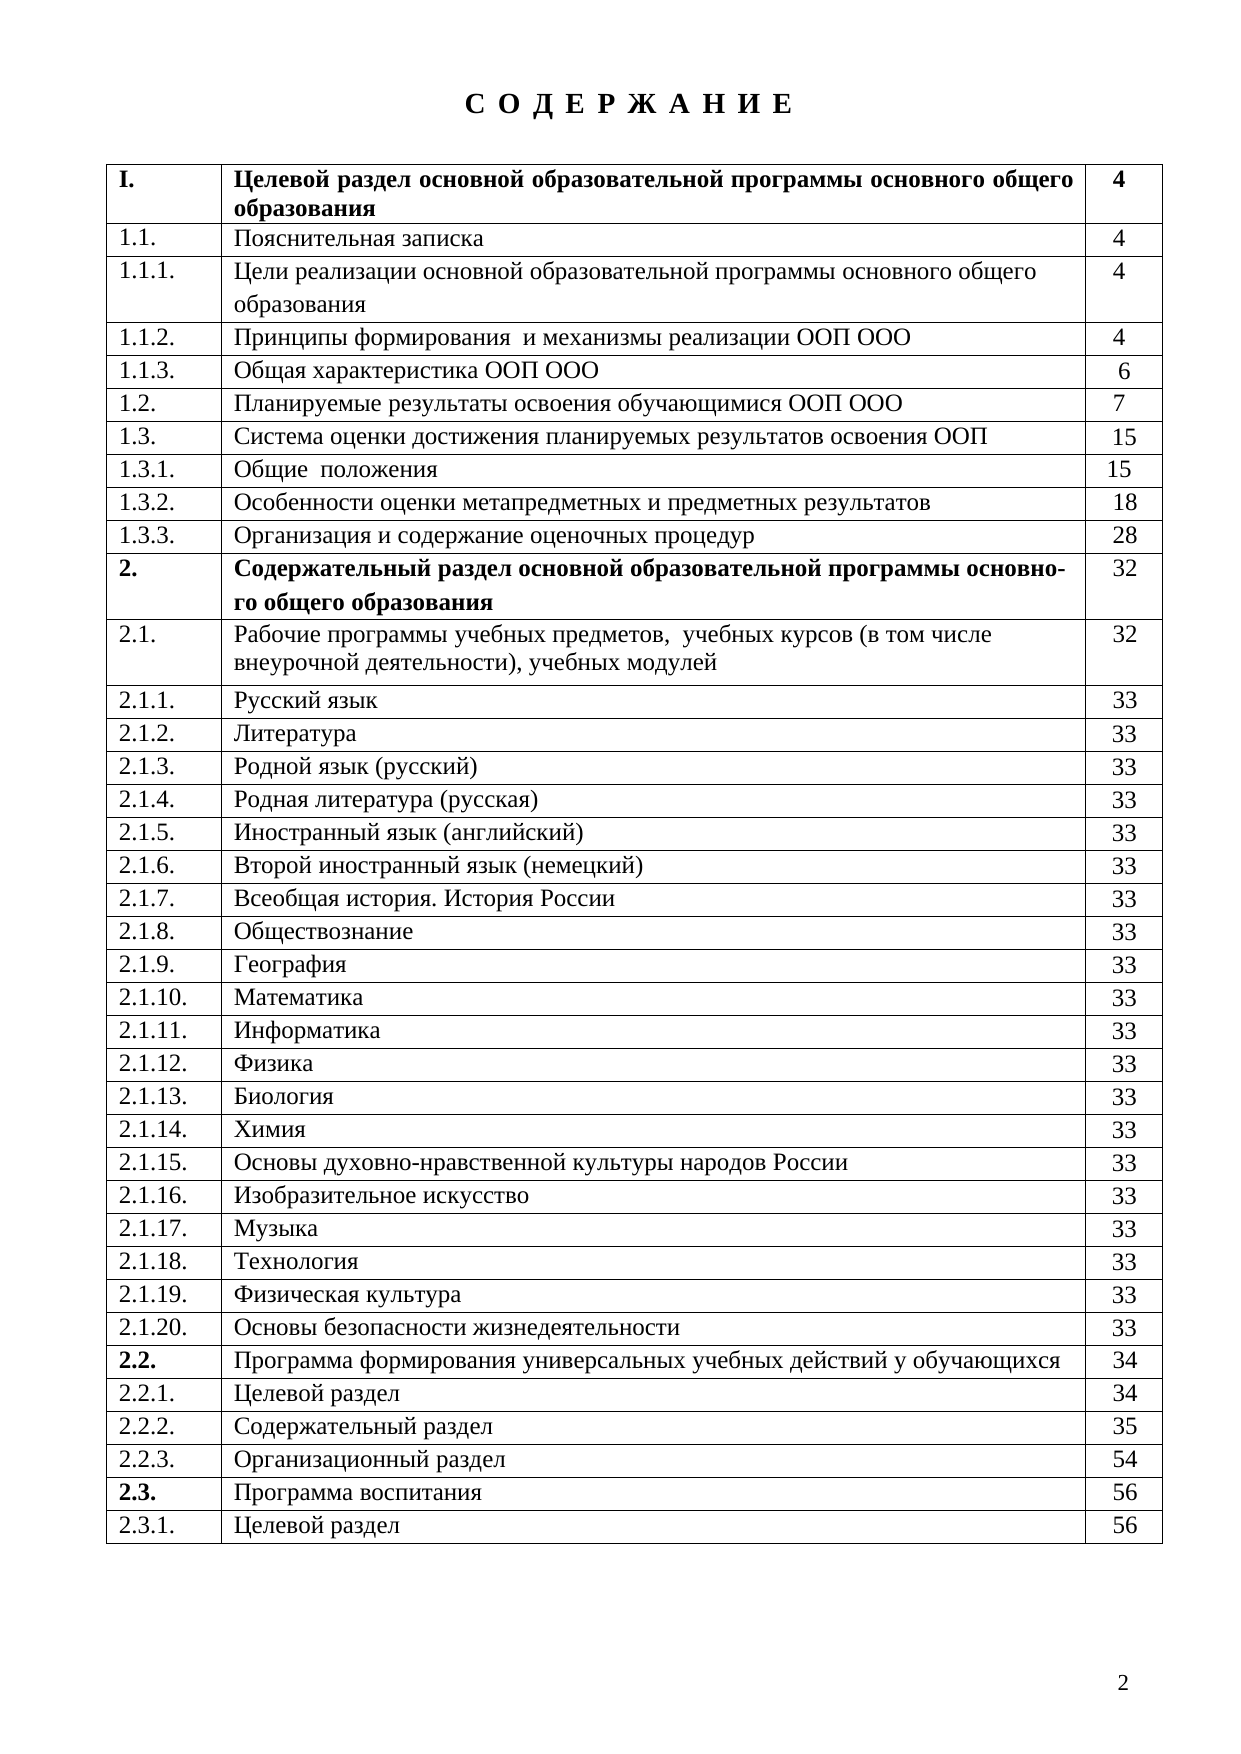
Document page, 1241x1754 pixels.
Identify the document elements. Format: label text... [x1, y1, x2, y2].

table_cell 33 [1086, 785, 1162, 817]
table_cell 2.1.8. [107, 917, 221, 949]
table_cell Иностранный язык (английский) [222, 818, 1085, 850]
table_cell 1.1.2. [107, 323, 221, 355]
table_cell Изобразительное искусство [222, 1181, 1085, 1213]
table_header 4 [1086, 165, 1162, 222]
table_cell 2. [107, 554, 221, 619]
table_cell 33 [1086, 884, 1162, 916]
table_cell 2.1.5. [107, 818, 221, 850]
table_cell Физическая культура [222, 1280, 1085, 1312]
table_cell 32 [1086, 620, 1162, 685]
table_cell Программа воспитания [222, 1478, 1085, 1510]
table_cell 1.3.2. [107, 488, 221, 520]
table_cell Организационный раздел [222, 1445, 1085, 1477]
table_cell 2.1.15. [107, 1148, 221, 1180]
table_cell Общие положения [222, 455, 1085, 487]
table_cell Организация и содержание оценочных процедур [222, 521, 1085, 553]
table_cell 4 [1086, 323, 1162, 355]
table_cell 15 [1086, 455, 1162, 487]
table_cell 7 [1086, 389, 1162, 421]
table_cell Система оценки достижения планируемых результатов освоения ООП [222, 422, 1085, 454]
table_cell 1.2. [107, 389, 221, 421]
table_cell 33 [1086, 1049, 1162, 1081]
text С О Д Е Р Ж А Н И Е [464, 87, 1180, 120]
table_cell 33 [1086, 719, 1162, 751]
table_cell Физика [222, 1049, 1085, 1081]
table_cell 2.1.18. [107, 1247, 221, 1279]
table_cell 2.3.1. [107, 1511, 221, 1543]
table_cell 2.1.16. [107, 1181, 221, 1213]
table_cell 33 [1086, 1115, 1162, 1147]
table_cell Химия [222, 1115, 1085, 1147]
table_cell 18 [1086, 488, 1162, 520]
table_cell 33 [1086, 1247, 1162, 1279]
table_cell 33 [1086, 1313, 1162, 1345]
table_cell Информатика [222, 1016, 1085, 1048]
table_cell Цели реализации основной образовательной программы основного общего образования [222, 257, 1085, 322]
table_cell 2.2. [107, 1346, 221, 1378]
table_cell Содержательный раздел основной образовательной программы основно- го общего образования [222, 554, 1085, 619]
table_cell Рабочие программы учебных предметов, учебных курсов (в том числе внеурочной деятельности), учебных модулей [222, 620, 1085, 685]
table_cell 2.1.14. [107, 1115, 221, 1147]
table_cell Биология [222, 1082, 1085, 1114]
table_cell Содержательный раздел [222, 1412, 1085, 1444]
table_cell 35 [1086, 1412, 1162, 1444]
table_cell 4 [1086, 224, 1162, 256]
table_cell 2.1.4. [107, 785, 221, 817]
table_cell Основы духовно-нравственной культуры народов России [222, 1148, 1085, 1180]
table_cell 2.1.12. [107, 1049, 221, 1081]
table_cell 33 [1086, 686, 1162, 718]
table_cell 34 [1086, 1346, 1162, 1378]
table_cell Особенности оценки метапредметных и предметных результатов [222, 488, 1085, 520]
table_cell Второй иностранный язык (немецкий) [222, 851, 1085, 883]
table_cell 33 [1086, 1016, 1162, 1048]
table_header I. [107, 165, 221, 222]
table_cell 2.1.7. [107, 884, 221, 916]
table_cell 33 [1086, 917, 1162, 949]
table_cell Обществознание [222, 917, 1085, 949]
table_cell 1.3.3. [107, 521, 221, 553]
table_cell 2.1.1. [107, 686, 221, 718]
table_cell 1.1.3. [107, 356, 221, 388]
table_cell Технология [222, 1247, 1085, 1279]
table_cell 2.1.9. [107, 950, 221, 982]
table_cell Планируемые результаты освоения обучающимися ООП ООО [222, 389, 1085, 421]
table_cell 33 [1086, 1181, 1162, 1213]
table_cell 2.1.3. [107, 752, 221, 784]
table_cell Целевой раздел [222, 1379, 1085, 1411]
table_cell 28 [1086, 521, 1162, 553]
table_cell 54 [1086, 1445, 1162, 1477]
table_cell 33 [1086, 1148, 1162, 1180]
table_cell Родной язык (русский) [222, 752, 1085, 784]
table_cell 2.1.6. [107, 851, 221, 883]
table_cell Общая характеристика ООП ООО [222, 356, 1085, 388]
table_cell 33 [1086, 818, 1162, 850]
table_cell 2.1.20. [107, 1313, 221, 1345]
table_cell География [222, 950, 1085, 982]
table_header Целевой раздел основной образовательной программы основного общего образования [222, 165, 1085, 222]
table_cell 2.2.3. [107, 1445, 221, 1477]
table_cell 2.1.11. [107, 1016, 221, 1048]
table_cell 4 [1086, 257, 1162, 322]
table_cell 1.3.1. [107, 455, 221, 487]
table_cell Принципы формирования и механизмы реализации ООП ООО [222, 323, 1085, 355]
table_cell 33 [1086, 1082, 1162, 1114]
table_cell 2.1.2. [107, 719, 221, 751]
table_cell 34 [1086, 1379, 1162, 1411]
table_cell Музыка [222, 1214, 1085, 1246]
table_cell 56 [1086, 1478, 1162, 1510]
table_cell 2.1. [107, 620, 221, 685]
table_cell Программа формирования универсальных учебных действий у обучающихся [222, 1346, 1085, 1378]
table_cell 1.3. [107, 422, 221, 454]
table_cell 2.1.10. [107, 983, 221, 1015]
table_cell 6 [1086, 356, 1162, 388]
table_cell 56 [1086, 1511, 1162, 1543]
table_cell 2.1.19. [107, 1280, 221, 1312]
table_cell Русский язык [222, 686, 1085, 718]
table_cell 1.1. [107, 224, 221, 256]
table_cell Родная литература (русская) [222, 785, 1085, 817]
table_cell 2.3. [107, 1478, 221, 1510]
table_cell 2.2.1. [107, 1379, 221, 1411]
table_cell Литература [222, 719, 1085, 751]
table_cell 33 [1086, 851, 1162, 883]
table_cell Основы безопасности жизнедеятельности [222, 1313, 1085, 1345]
table_cell Пояснительная записка [222, 224, 1085, 256]
table_cell 33 [1086, 752, 1162, 784]
table_cell 1.1.1. [107, 257, 221, 322]
table_cell Всеобщая история. История России [222, 884, 1085, 916]
table_cell 33 [1086, 1280, 1162, 1312]
table_cell 33 [1086, 983, 1162, 1015]
table_cell 2.1.17. [107, 1214, 221, 1246]
table_cell 15 [1086, 422, 1162, 454]
table_cell 33 [1086, 1214, 1162, 1246]
table_cell Математика [222, 983, 1085, 1015]
table_cell Целевой раздел [222, 1511, 1085, 1543]
table_cell 32 [1086, 554, 1162, 619]
table_cell 2.1.13. [107, 1082, 221, 1114]
table_cell 2.2.2. [107, 1412, 221, 1444]
table_cell 33 [1086, 950, 1162, 982]
